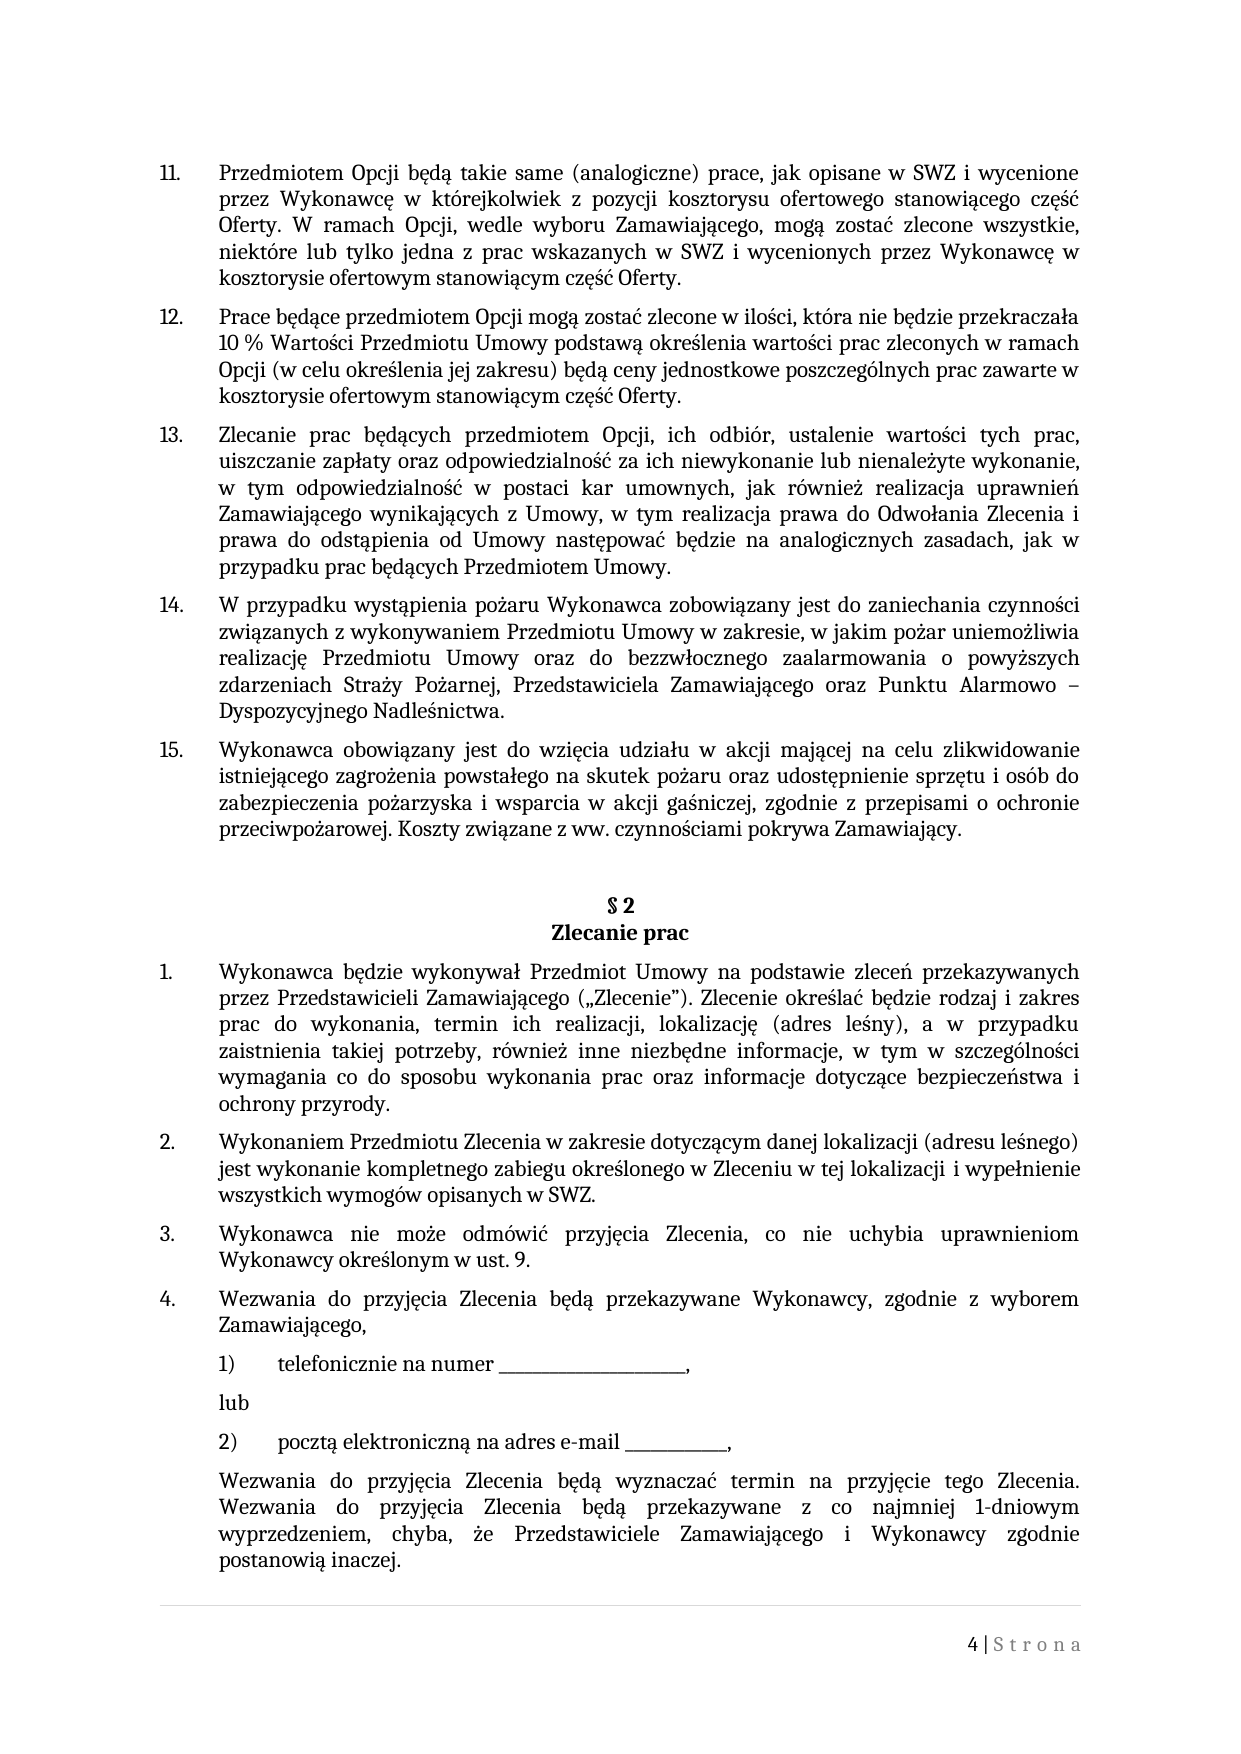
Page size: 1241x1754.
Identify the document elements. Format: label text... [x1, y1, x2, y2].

list Przedmiotem Opcji będą takie same (analogiczne) prace, jak opisane w SWZ i wycenione przez Wykonawcę w którejkolwiek z pozycji kosztorysu ofertowego stanowiącego część Oferty. W ramach Opcji, wedle wyboru Zamawiającego, mogą zostać zlecone wszystkie, niektóre lub tylko jedna z prac wskazanych w SWZ i wycenionych przez Wykonawcę w kosztorysie ofertowym stanowiącym część Oferty. [159, 159, 1081, 291]
list pocztą elektroniczną na adres e-mail ____________, [218, 1429, 1081, 1455]
list telefonicznie na numer ______________________, [218, 1351, 1081, 1377]
list W przypadku wystąpienia pożaru Wykonawca zobowiązany jest do zaniechania czynności związanych z wykonywaniem Przedmiotu Umowy w zakresie, w jakim pożar uniemożliwia realizację Przedmiotu Umowy oraz do bezzwłocznego zaalarmowania o powyższych zdarzeniach Straży Pożarnej, Przedstawiciela Zamawiającego oraz Punktu Alarmowo – Dyspozycyjnego Nadleśnictwa. [159, 592, 1081, 724]
list Wykonawca będzie wykonywał Przedmiot Umowy na podstawie zleceń przekazywanych przez Przedstawicieli Zamawiającego („Zlecenie”). Zlecenie określać będzie rodzaj i zakres prac do wykonania, termin ich realizacji, lokalizację (adres leśny), a w przypadku zaistnienia takiej potrzeby, również inne niezbędne informacje, w tym w szczególności wymagania co do sposobu wykonania prac oraz informacje dotyczące bezpieczeństwa i ochrony przyrody. [159, 958, 1081, 1117]
list Wykonaniem Przedmiotu Zlecenia w zakresie dotyczącym danej lokalizacji (adresu leśnego) jest wykonanie kompletnego zabiegu określonego w Zleceniu w tej lokalizacji i wypełnienie wszystkich wymogów opisanych w SWZ. [159, 1129, 1081, 1208]
text lub [218, 1390, 1081, 1416]
text Wezwania do przyjęcia Zlecenia będą wyznaczać termin na przyjęcie tego Zlecenia. Wezwania do przyjęcia Zlecenia będą przekazywane z co najmniej 1-dniowym wyprzedzeniem, chyba, że Przedstawiciele Zamawiającego i Wykonawcy zgodnie postanowią inaczej. [218, 1468, 1081, 1573]
list Prace będące przedmiotem Opcji mogą zostać zlecone w ilości, która nie będzie przekraczała 10 % Wartości Przedmiotu Umowy podstawą określenia wartości prac zleconych w ramach Opcji (w celu określenia jej zakresu) będą ceny jednostkowe poszczególnych prac zawarte w kosztorysie ofertowym stanowiącym część Oferty. [159, 304, 1081, 409]
list Zlecanie prac będących przedmiotem Opcji, ich odbiór, ustalenie wartości tych prac, uiszczanie zapłaty oraz odpowiedzialność za ich niewykonanie lub nienależyte wykonanie, w tym odpowiedzialność w postaci kar umownych, jak również realizacja uprawnień Zamawiającego wynikających z Umowy, w tym realizacja prawa do Odwołania Zlecenia i prawa do odstąpienia od Umowy następować będzie na analogicznych zasadach, jak w przypadku prac będących Przedmiotem Umowy. [159, 422, 1081, 580]
list Wezwania do przyjęcia Zlecenia będą przekazywane Wykonawcy, zgodnie z wyborem Zamawiającego, [159, 1286, 1081, 1339]
text § 2 Zlecanie prac [159, 893, 1081, 946]
list Wykonawca obowiązany jest do wzięcia udziału w akcji mającej na celu zlikwidowanie istniejącego zagrożenia powstałego na skutek pożaru oraz udostępnienie sprzętu i osób do zabezpieczenia pożarzyska i wsparcia w akcji gaśniczej, zgodnie z przepisami o ochronie przeciwpożarowej. Koszty związane z ww. czynnościami pokrywa Zamawiający. [159, 737, 1081, 842]
list Wykonawca nie może odmówić przyjęcia Zlecenia, co nie uchybia uprawnieniom Wykonawcy określonym w ust. 9. [159, 1221, 1081, 1273]
